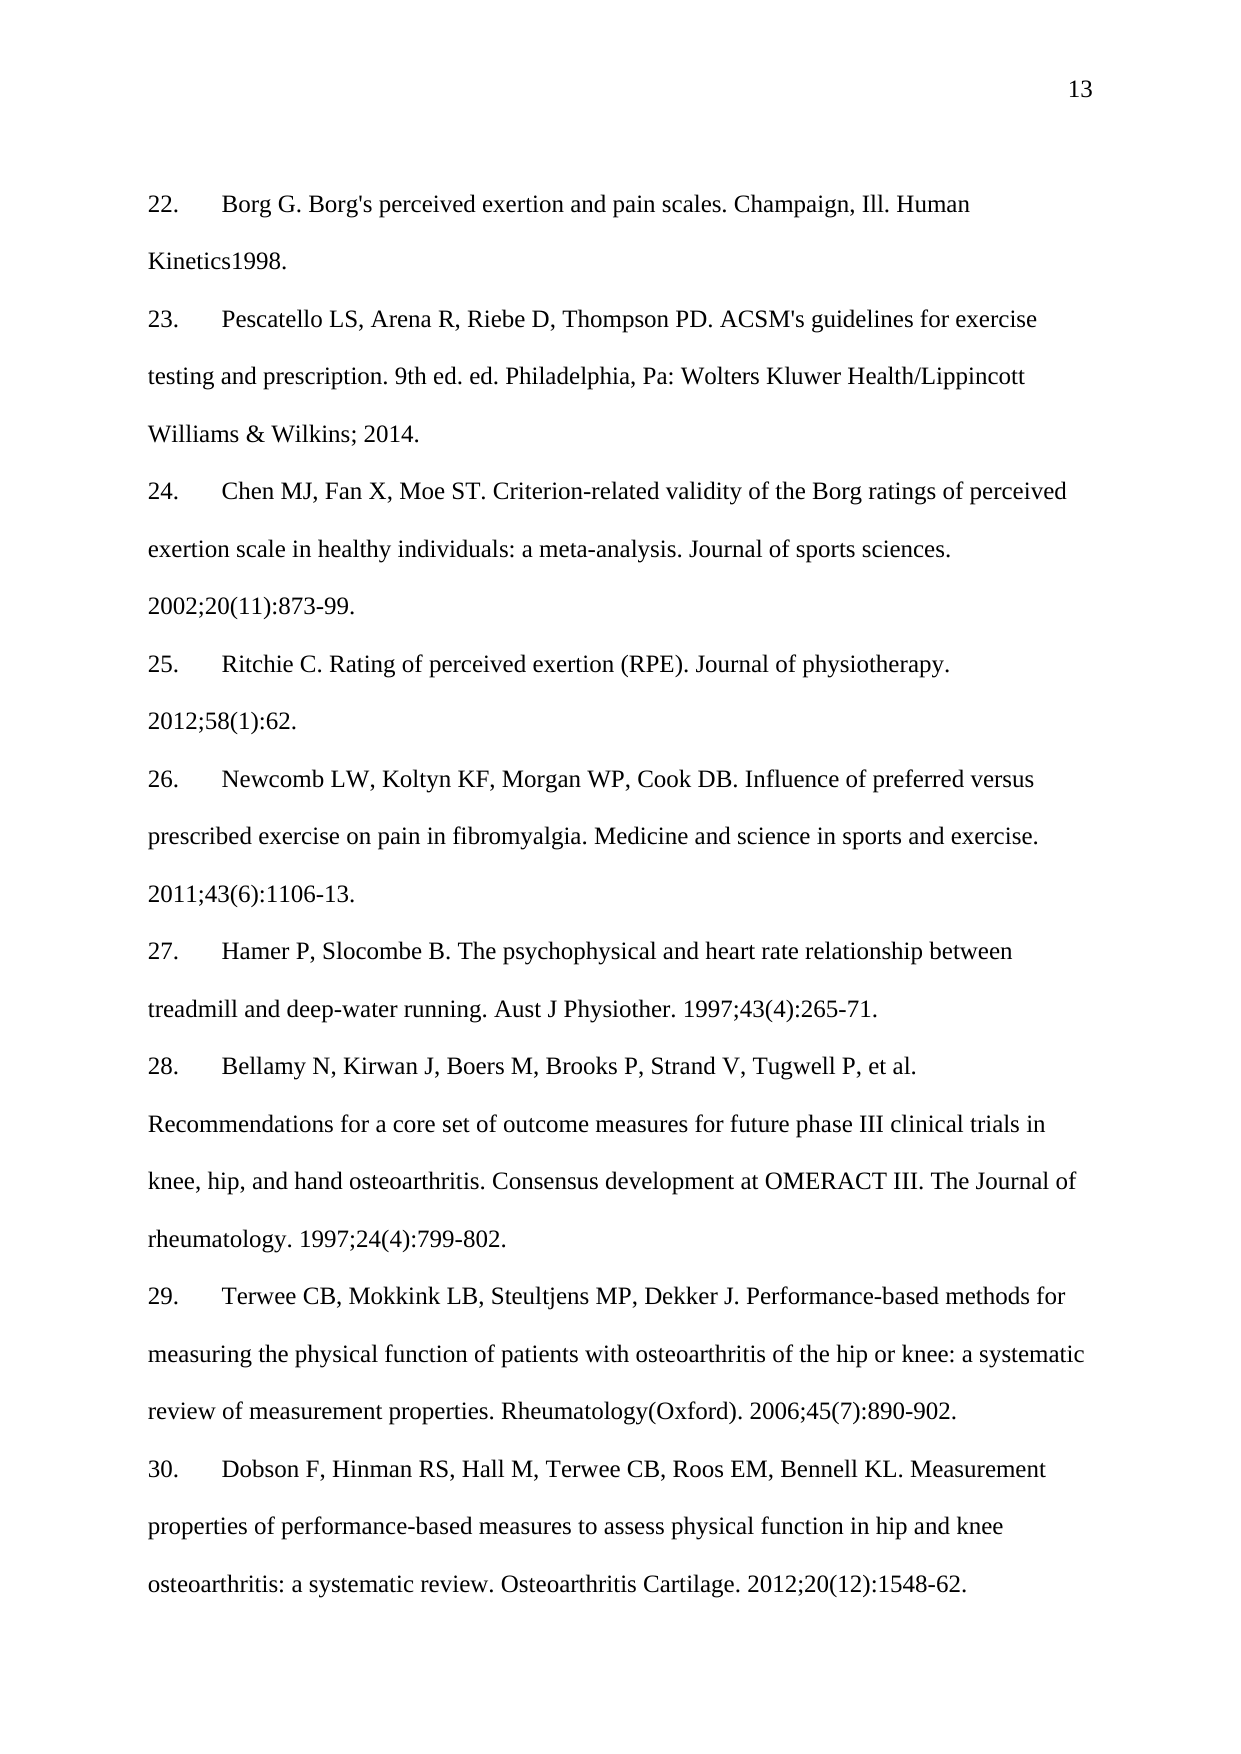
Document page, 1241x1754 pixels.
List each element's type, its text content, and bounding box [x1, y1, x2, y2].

text 27. Hamer P, Slocombe B. The psychophysical and heart rate relationship between treadmill and deep-water running. Aust J Physiother. 1997;43(4):265-71. [148, 936, 1093, 1022]
text 29. Terwee CB, Mokkink LB, Steultjens MP, Dekker J. Performance-based methods for measuring the physical function of patients with osteoarthritis of the hip or knee: a systematic review of measurement properties. Rheumatology(Oxford). 2006;45(7):890-902. [148, 1281, 1093, 1425]
text 25. Ritchie C. Rating of perceived exertion (RPE). Journal of physiotherapy. 2012;58(1):62. [148, 649, 1093, 735]
text 24. Chen MJ, Fan X, Moe ST. Criterion-related validity of the Borg ratings of perceived exertion scale in healthy individuals: a meta-analysis. Journal of sports sciences. 2002;20(11):873-99. [148, 476, 1093, 620]
text 30. Dobson F, Hinman RS, Hall M, Terwee CB, Roos EM, Bennell KL. Measurement properties of performance-based measures to assess physical function in hip and knee osteoarthritis: a systematic review. Osteoarthritis Cartilage. 2012;20(12):1548-62. [148, 1454, 1093, 1597]
text 22. Borg G. Borg's perceived exertion and pain scales. Champaign, Ill. Human Kinetics1998. [148, 189, 1093, 275]
text 26. Newcomb LW, Koltyn KF, Morgan WP, Cook DB. Influence of preferred versus prescribed exercise on pain in fibromyalgia. Medicine and science in sports and exercise. 2011;43(6):1106-13. [148, 764, 1093, 907]
text 23. Pescatello LS, Arena R, Riebe D, Thompson PD. ACSM's guidelines for exercise testing and prescription. 9th ed. ed. Philadelphia, Pa: Wolters Kluwer Health/Lippincott Williams & Wilkins; 2014. [148, 304, 1093, 447]
text 28. Bellamy N, Kirwan J, Boers M, Brooks P, Strand V, Tugwell P, et al. Recommendations for a core set of outcome measures for future phase III clinical trials in knee, hip, and hand osteoarthritis. Consensus development at OMERACT III. The Journal of rheumatology. 1997;24(4):799-802. [148, 1051, 1093, 1252]
